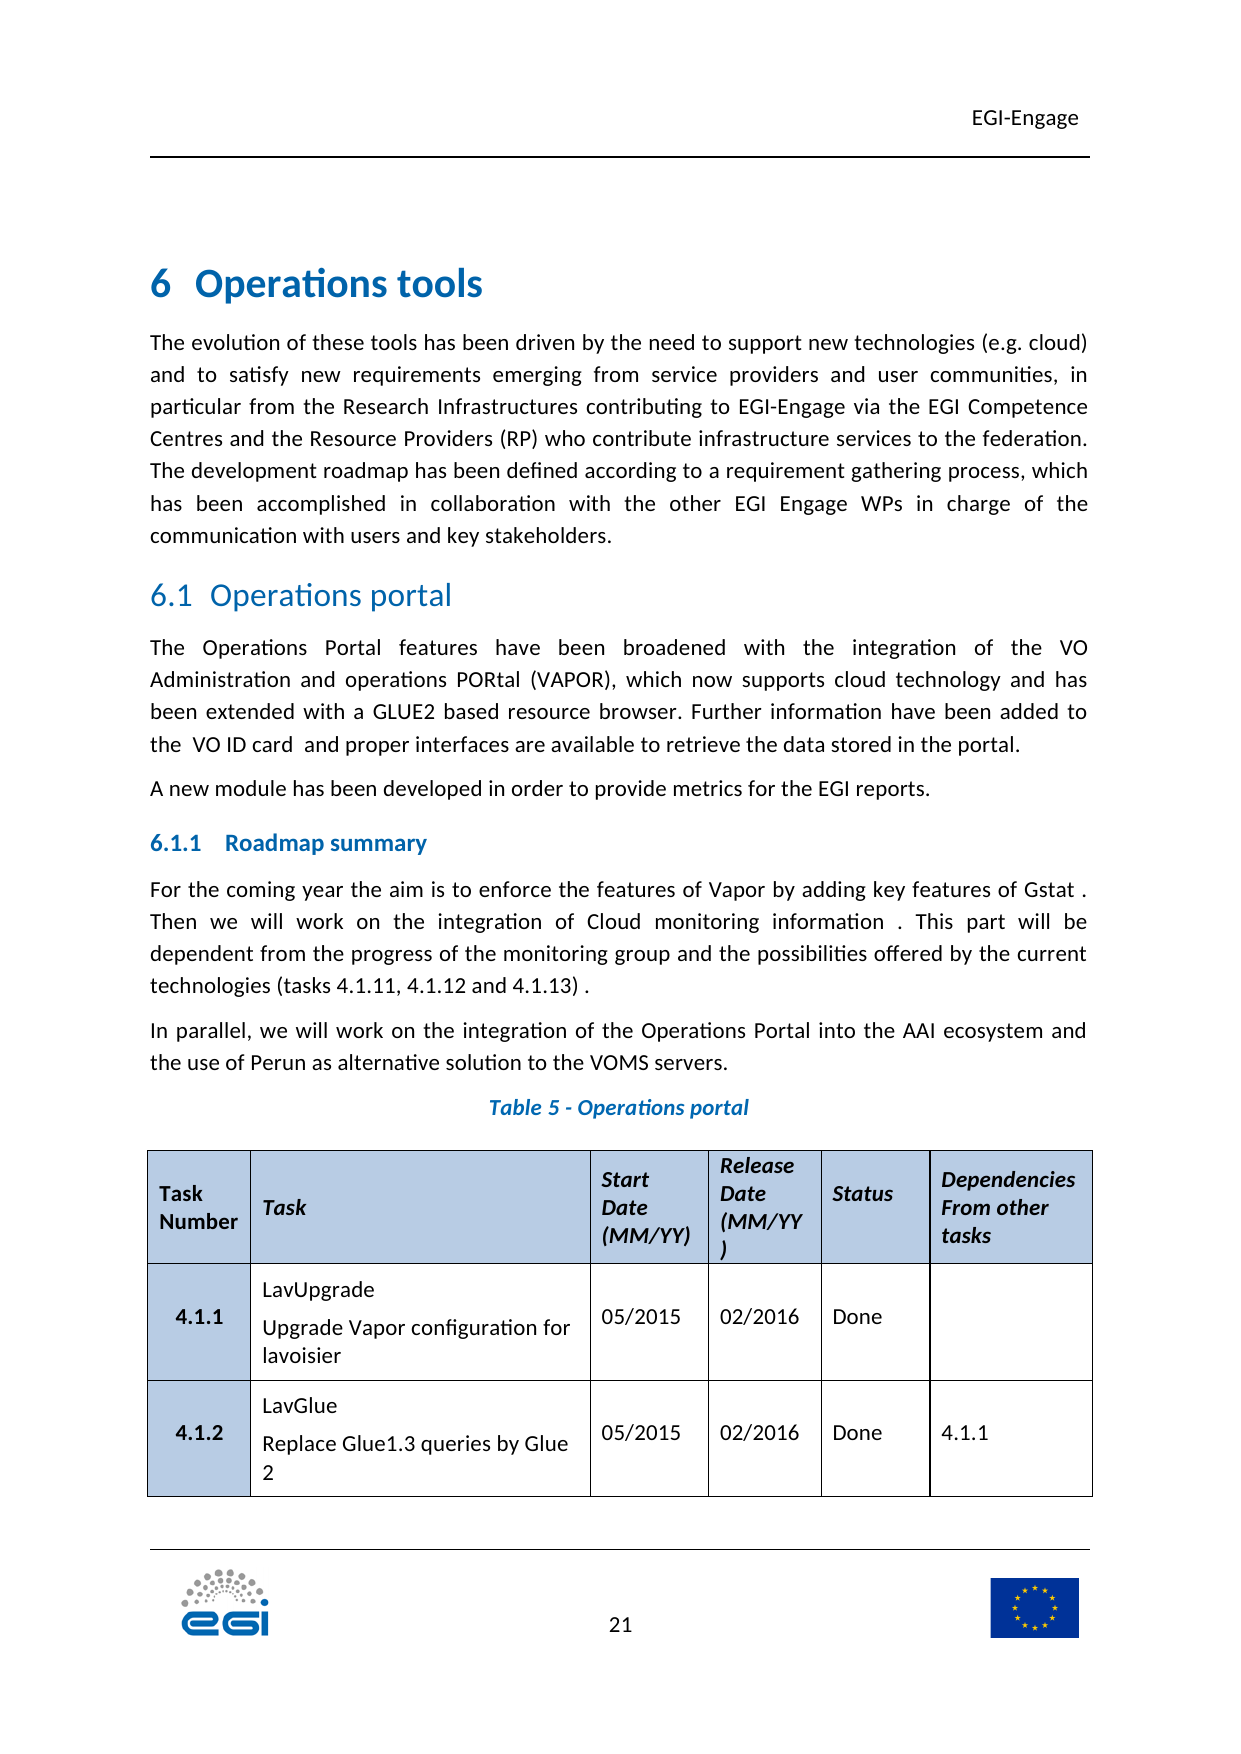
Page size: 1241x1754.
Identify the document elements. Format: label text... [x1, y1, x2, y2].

table_header Release Date (MM/YY) [709, 1151, 821, 1263]
table_cell LavGlue Replace Glue1.3 queries by Glue 2 [251, 1381, 590, 1496]
table_cell 05/2015 [591, 1381, 708, 1496]
table_header Status [822, 1151, 929, 1263]
table_header Task [251, 1151, 590, 1263]
table_header Start Date (MM/YY) [591, 1151, 708, 1263]
table_cell 05/2015 [591, 1264, 708, 1380]
table_cell 02/2016 [709, 1381, 821, 1496]
text A new module has been developed in order to provide metrics for the EGI reports. [150, 774, 1090, 802]
table_header Dependencies From other tasks [931, 1151, 1092, 1263]
table_cell 4.1.2 [148, 1381, 250, 1496]
table_header Task Number [148, 1151, 250, 1263]
picture [990, 1578, 1079, 1638]
table_cell Done [822, 1264, 929, 1380]
text The Operations Portal features have been broadened with the integration of the VO Administration and operations PORtal (VAPOR), which now supports cloud technology and has been extended with a GLUE2 based resource browser. Further information have been added to the VO ID card and proper interfaces are available to retrieve the data stored in the portal. [150, 633, 1090, 758]
text For the coming year the aim is to enforce the features of Vapor by adding key features of Gstat . Then we will work on the integration of Cloud monitoring information . This part will be dependent from the progress of the monitoring group and the possibilities offered by the current technologies (tasks 4.1.11, 4.1.12 and 4.1.13) . [150, 875, 1090, 999]
text Table 5 - Operations portal [150, 1093, 1090, 1121]
subtitle Operations portal [150, 574, 1090, 614]
table_cell 4.1.1 [931, 1381, 1092, 1496]
text The evolution of these tools has been driven by the need to support new technologies (e.g. cloud) and to satisfy new requirements emerging from service providers and user communities, in particular from the Research Infrastructures contributing to EGI-Engage via the EGI Competence Centres and the Resource Providers (RP) who contribute infrastructure services to the federation. The development roadmap has been defined according to a requirement gathering process, which has been accomplished in collaboration with the other EGI Engage WPs in charge of the communication with users and key stakeholders. [150, 328, 1090, 549]
text In parallel, we will work on the integration of the Operations Portal into the AAI ecosystem and the use of Perun as alternative solution to the VOMS servers. [150, 1016, 1090, 1076]
picture [161, 1567, 287, 1638]
table_cell LavUpgrade Upgrade Vapor configuration for lavoisier [251, 1264, 590, 1380]
subtitle Operations tools [150, 257, 1090, 308]
table_cell [931, 1264, 1092, 1380]
table_cell 4.1.1 [148, 1264, 250, 1380]
table_cell Done [822, 1381, 929, 1496]
table_cell 02/2016 [709, 1264, 821, 1380]
subtitle Roadmap summary [150, 827, 1090, 858]
